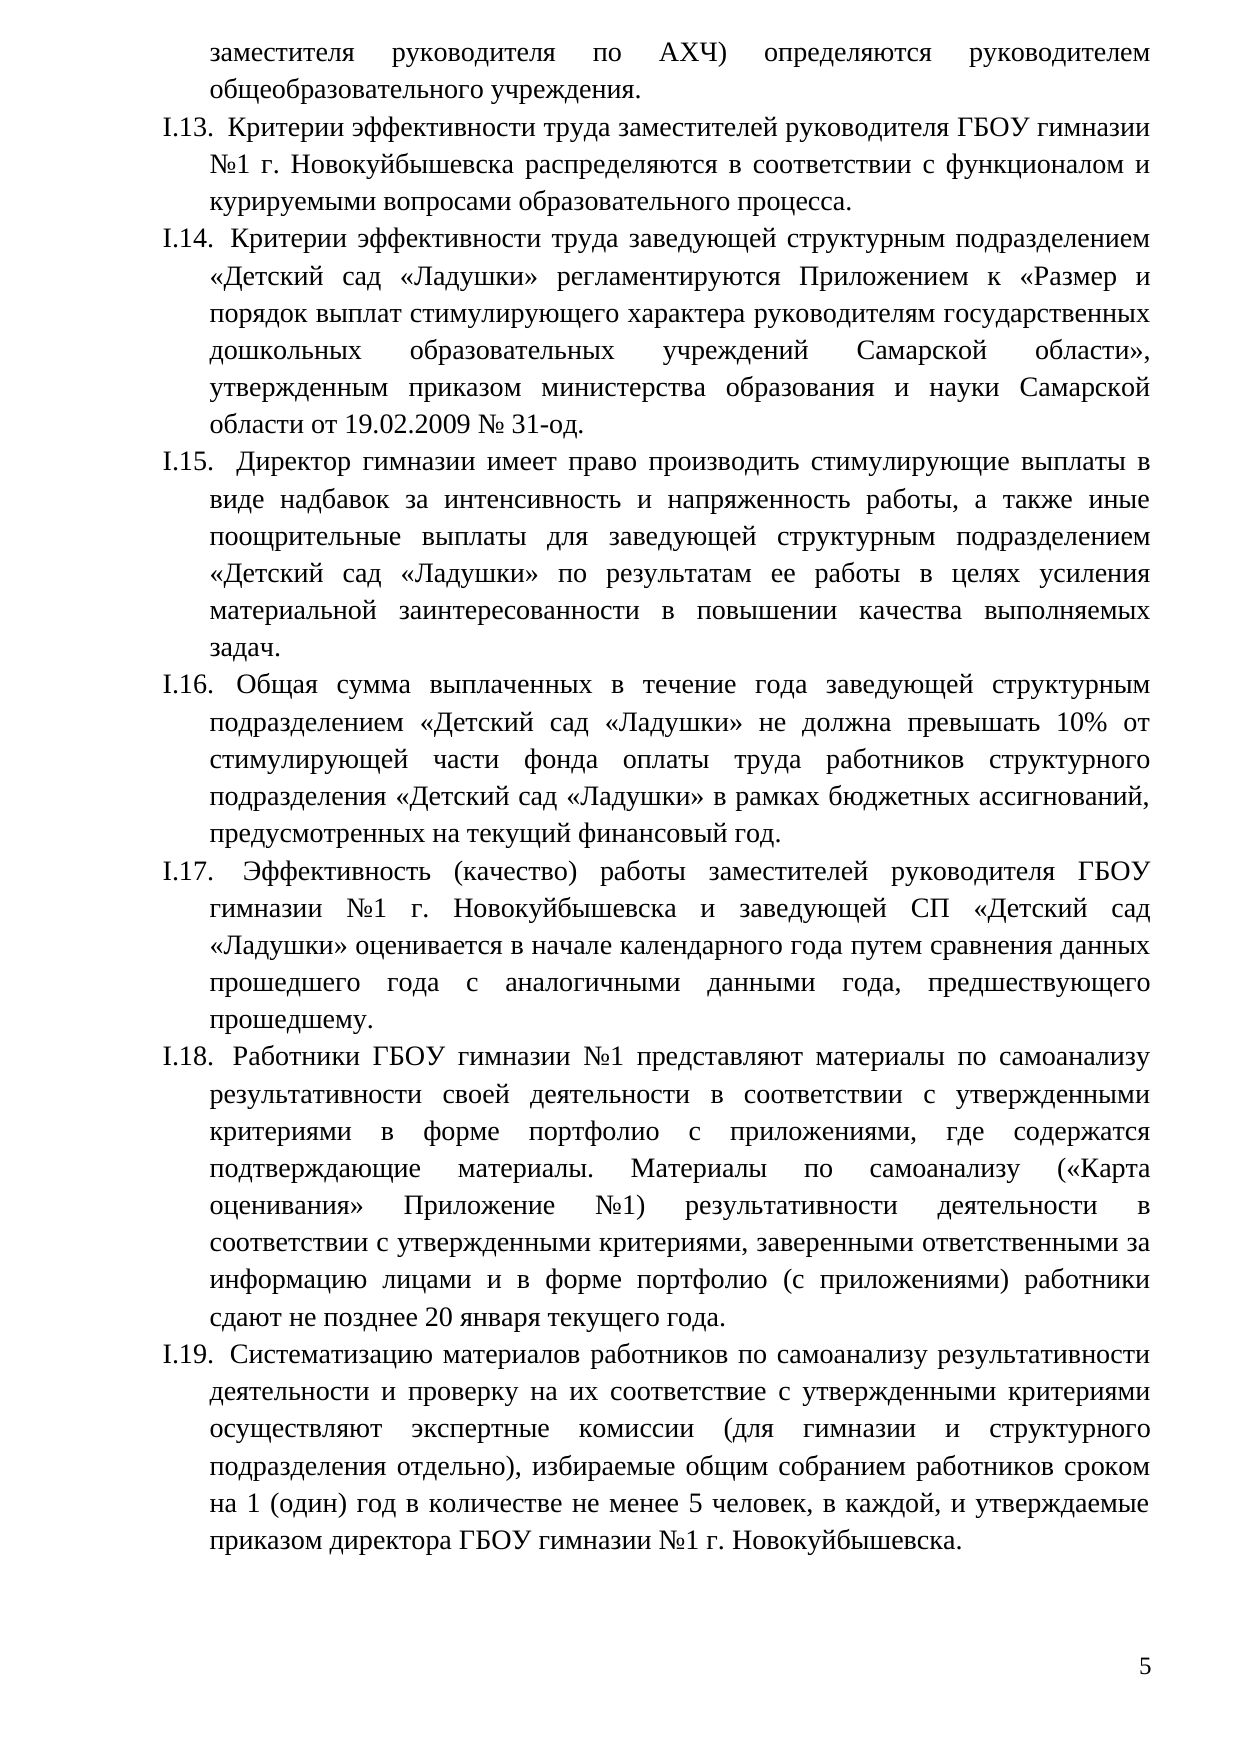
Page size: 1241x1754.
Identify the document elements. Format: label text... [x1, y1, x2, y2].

list Общая сумма выплаченных в течение года заведующей структурным подразделением «Детский сад «Ладушки» не должна превышать 10% от стимулирующей части фонда оплаты труда работников структурного подразделения «Детский сад «Ладушки» в рамках бюджетных ассигнований, предусмотренных на текущий финансовый год. [162, 668, 1152, 849]
list Директор гимназии имеет право производить стимулирующие выплаты в виде надбавок за интенсивность и напряженность работы, а также иные поощрительные выплаты для заведующей структурным подразделением «Детский сад «Ладушки» по результатам ее работы в целях усиления материальной заинтересованности в повышении качества выполняемых задач. [162, 444, 1152, 663]
list Критерии эффективности труда заместителей руководителя ГБОУ гимназии №1 г. Новокуйбышевска распределяются в соответствии с функционалом и курируемыми вопросами образовательного процесса. [162, 110, 1152, 217]
list Работники ГБОУ гимназии №1 представляют материалы по самоанализу результативности своей деятельности в соответствии с утвержденными критериями в форме портфолио с приложениями, где содержатся подтверждающие материалы. Материалы по самоанализу («Карта оценивания» Приложение №1) результативности деятельности в соответствии с утвержденными критериями, заверенными ответственными за информацию лицами и в форме портфолио (с приложениями) работники сдают не позднее 20 января текущего года. [162, 1039, 1152, 1332]
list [162, 35, 1152, 105]
list Систематизацию материалов работников по самоанализу результативности деятельности и проверку на их соответствие с утвержденными критериями осуществляют экспертные комиссии (для гимназии и структурного подразделения отдельно), избираемые общим собранием работников сроком на 1 (один) год в количестве не менее 5 человек, в каждой, и утверждаемые приказом директора ГБОУ гимназии №1 г. Новокуйбышевска. [162, 1337, 1152, 1555]
list Критерии эффективности труда заведующей структурным подразделением «Детский сад «Ладушки» регламентируются Приложением к «Размер и порядок выплат стимулирующего характера руководителям государственных дошкольных образовательных учреждений Самарской области», утвержденным приказом министерства образования и науки Самарской области от 19.02.2009 № 31-од. [162, 221, 1152, 440]
list Эффективность (качество) работы заместителей руководителя ГБОУ гимназии №1 г. Новокуйбышевска и заведующей СП «Детский сад «Ладушки» оценивается в начале календарного года путем сравнения данных прошедшего года с аналогичными данными года, предшествующего прошедшему. [162, 853, 1152, 1035]
